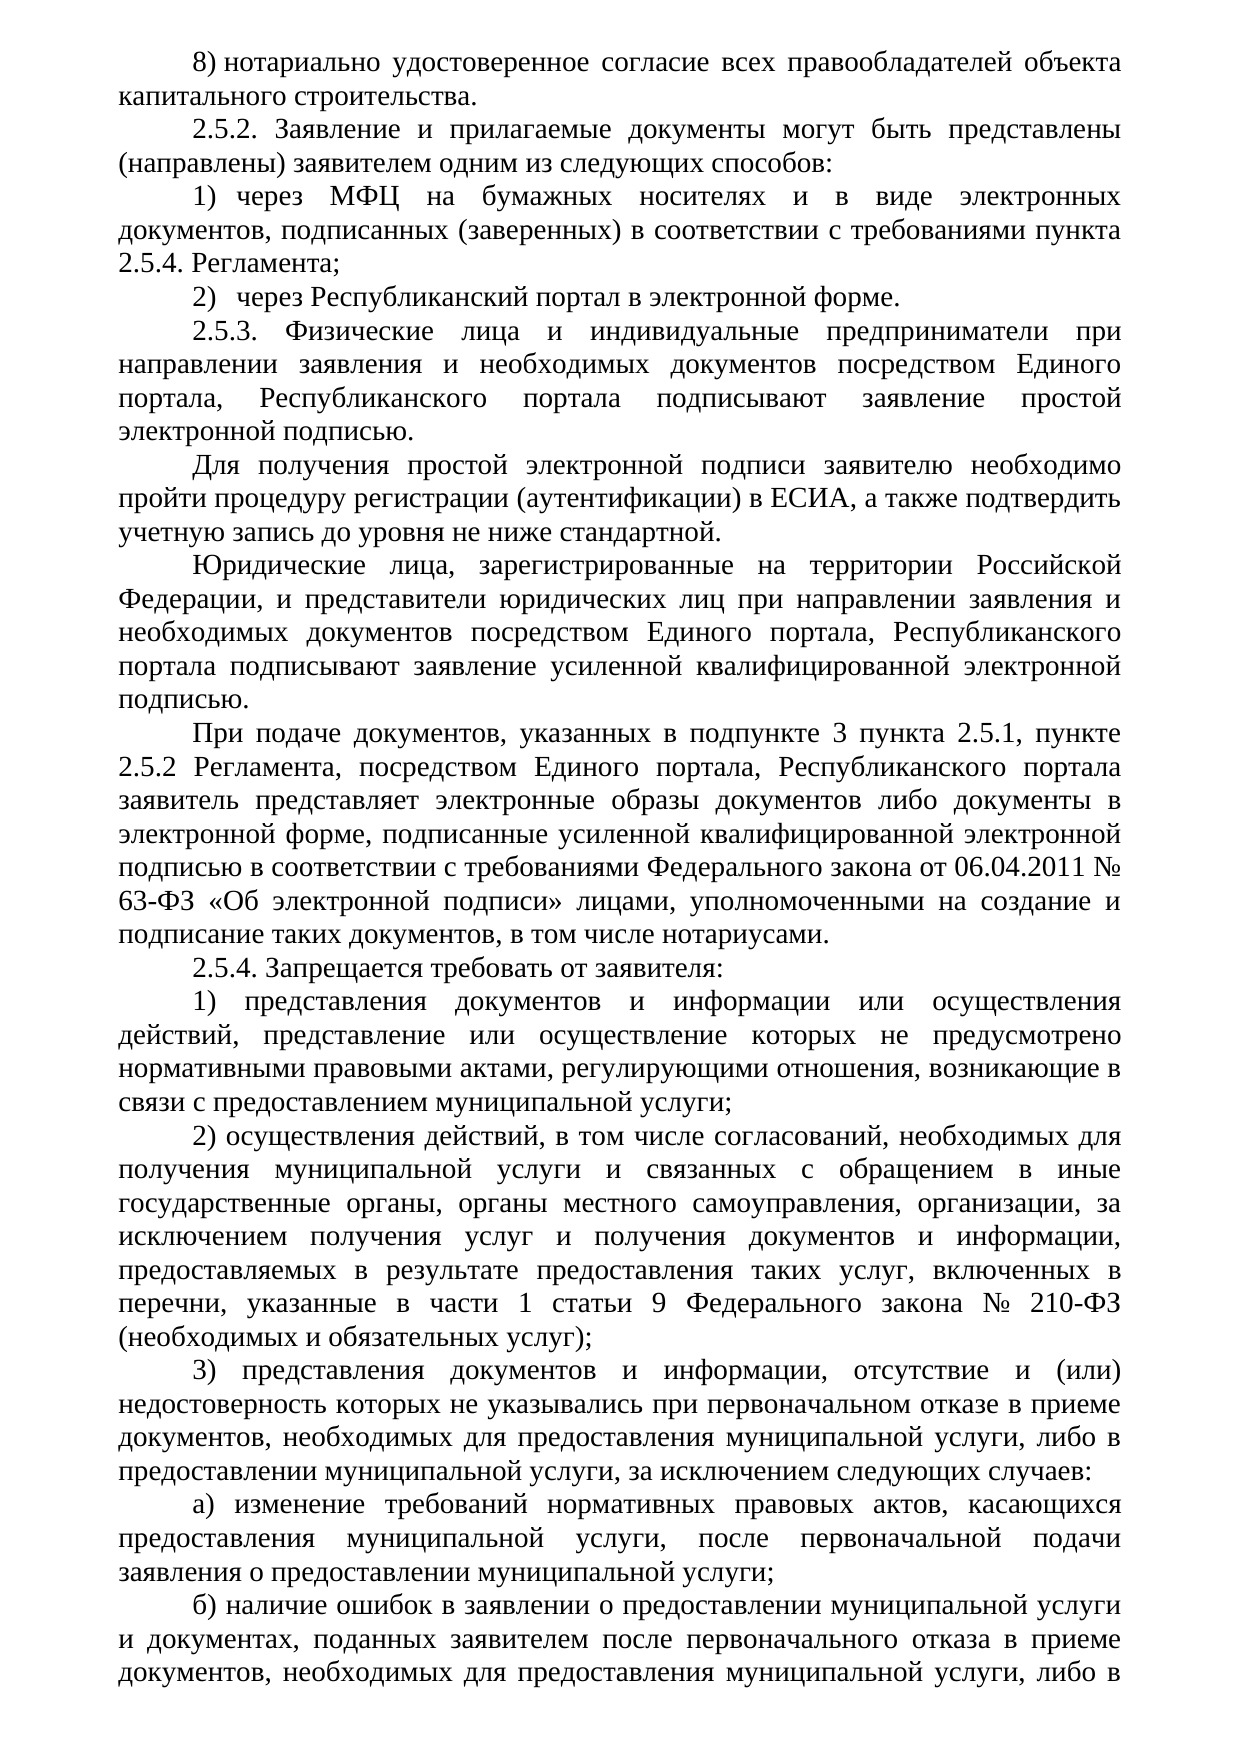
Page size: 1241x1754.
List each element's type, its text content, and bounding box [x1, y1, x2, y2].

text 2.5.3. Физические лица и индивидуальные предприниматели при направлении заявления и необходимых документов посредством Единого портала, Республиканского портала подписывают заявление простой электронной подписью. [118, 313, 1122, 447]
text 2) осуществления действий, в том числе согласований, необходимых для получения муниципальной услуги и связанных с обращением в иные государственные органы, органы местного самоуправления, организации, за исключением получения услуг и получения документов и информации, предоставляемых в результате предоставления таких услуг, включенных в перечни, указанные в части 1 статьи 9 Федерального закона № 210-ФЗ (необходимых и обязательных услуг); [118, 1118, 1122, 1352]
text 3) представления документов и информации, отсутствие и (или) недостоверность которых не указывались при первоначальном отказе в приеме документов, необходимых для предоставления муниципальной услуги, либо в предоставлении муниципальной услуги, за исключением следующих случаев: [118, 1352, 1122, 1487]
text а) изменение требований нормативных правовых актов, касающихся предоставления муниципальной услуги, после первоначальной подачи заявления о предоставлении муниципальной услуги; [118, 1487, 1122, 1587]
text 1) представления документов и информации или осуществления действий, представление или осуществление которых не предусмотрено нормативными правовыми актами, регулирующими отношения, возникающие в связи с предоставлением муниципальной услуги; [118, 983, 1122, 1118]
text Для получения простой электронной подписи заявителю необходимо пройти процедуру регистрации (аутентификации) в ЕСИА, а также подтвердить учетную запись до уровня не ниже стандартной. [118, 447, 1122, 547]
text При подаче документов, указанных в подпункте 3 пункта 2.5.1, пункте 2.5.2 Регламента, посредством Единого портала, Республиканского портала заявитель представляет электронные образы документов либо документы в электронной форме, подписанные усиленной квалифицированной электронной подписью в соответствии с требованиями Федерального закона от 06.04.2011 № 63-ФЗ «Об электронной подписи» лицами, уполномоченными на создание и подписание таких документов, в том числе нотариусами. [118, 715, 1122, 950]
list нотариально удостоверенное согласие всех правообладателей объекта капитального строительства. [118, 44, 1122, 111]
text 2.5.2. Заявление и прилагаемые документы могут быть представлены (направлены) заявителем одним из следующих способов: [118, 111, 1122, 178]
text 2.5.4. Запрещается требовать от заявителя: [118, 950, 1122, 983]
text Юридические лица, зарегистрированные на территории Российской Федерации, и представители юридических лиц при направлении заявления и необходимых документов посредством Единого портала, Республиканского портала подписывают заявление усиленной квалифицированной электронной подписью. [118, 547, 1122, 715]
list через МФЦ на бумажных носителях и в виде электронных документов, подписанных (заверенных) в соответствии с требованиями пункта 2.5.4. Регламента; [118, 178, 1122, 279]
list через Республиканский портал в электронной форме. [118, 279, 1122, 313]
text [118, 1587, 1122, 1688]
